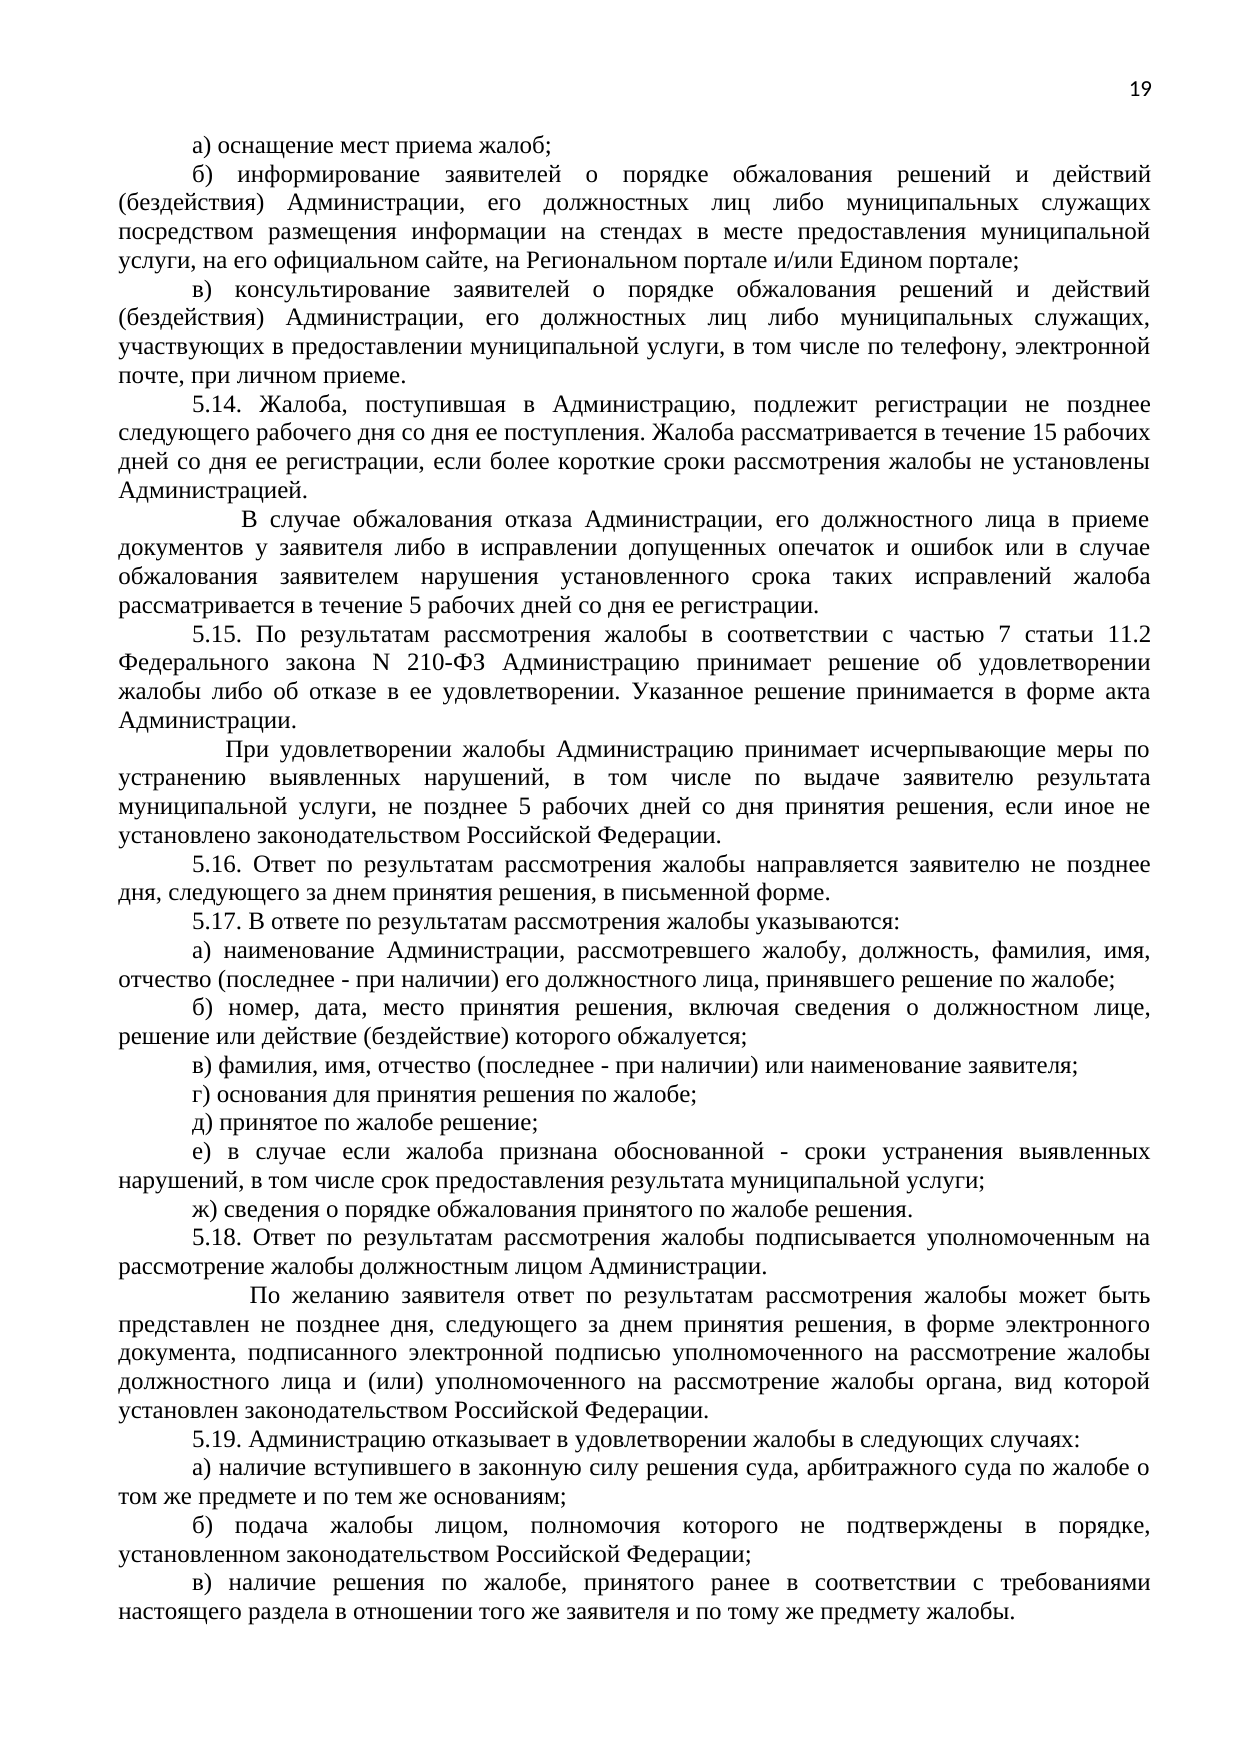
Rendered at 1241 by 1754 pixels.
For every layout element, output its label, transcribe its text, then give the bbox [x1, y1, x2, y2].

text а) наименование Администрации, рассмотревшего жалобу, должность, фамилия, имя, отчество (последнее - при наличии) его должностного лица, принявшего решение по жалобе; [118, 935, 1152, 992]
text При удовлетворении жалобы Администрацию принимает исчерпывающие меры по устранению выявленных нарушений, в том числе по выдаче заявителю результата муниципальной услуги, не позднее 5 рабочих дней со дня принятия решения, если иное не установлено законодательством Российской Федерации. [118, 734, 1152, 849]
text 5.14. Жалоба, поступившая в Администрацию, подлежит регистрации не позднее следующего рабочего дня со дня ее поступления. Жалоба рассматривается в течение 15 рабочих дней со дня ее регистрации, если более короткие сроки рассмотрения жалобы не установлены Администрацией. [118, 389, 1152, 504]
text б) информирование заявителей о порядке обжалования решений и действий (бездействия) Администрации, его должностных лиц либо муниципальных служащих посредством размещения информации на стендах в месте предоставления муниципальной услуги, на его официальном сайте, на Региональном портале и/или Едином портале; [118, 159, 1152, 274]
text По желанию заявителя ответ по результатам рассмотрения жалобы может быть представлен не позднее дня, следующего за днем принятия решения, в форме электронного документа, подписанного электронной подписью уполномоченного на рассмотрение жалобы должностного лица и (или) уполномоченного на рассмотрение жалобы органа, вид которой установлен законодательством Российской Федерации. [118, 1280, 1152, 1424]
text ж) сведения о порядке обжалования принятого по жалобе решения. [118, 1194, 1152, 1222]
text г) основания для принятия решения по жалобе; [118, 1079, 1152, 1107]
text в) фамилия, имя, отчество (последнее - при наличии) или наименование заявителя; [118, 1050, 1152, 1079]
text е) в случае если жалоба признана обоснованной - сроки устранения выявленных нарушений, в том числе срок предоставления результата муниципальной услуги; [118, 1136, 1152, 1194]
text б) подача жалобы лицом, полномочия которого не подтверждены в порядке, установленном законодательством Российской Федерации; [118, 1510, 1152, 1567]
text 5.16. Ответ по результатам рассмотрения жалобы направляется заявителю не позднее дня, следующего за днем принятия решения, в письменной форме. [118, 849, 1152, 906]
text д) принятое по жалобе решение; [118, 1107, 1152, 1136]
text 5.19. Администрацию отказывает в удовлетворении жалобы в следующих случаях: [118, 1424, 1152, 1452]
text а) наличие вступившего в законную силу решения суда, арбитражного суда по жалобе о том же предмете и по тем же основаниям; [118, 1452, 1152, 1510]
text 5.18. Ответ по результатам рассмотрения жалобы подписывается уполномоченным на рассмотрение жалобы должностным лицом Администрации. [118, 1222, 1152, 1280]
text б) номер, дата, место принятия решения, включая сведения о должностном лице, решение или действие (бездействие) которого обжалуется; [118, 992, 1152, 1050]
text В случае обжалования отказа Администрации, его должностного лица в приеме документов у заявителя либо в исправлении допущенных опечаток и ошибок или в случае обжалования заявителем нарушения установленного срока таких исправлений жалоба рассматривается в течение 5 рабочих дней со дня ее регистрации. [118, 504, 1152, 619]
text в) консультирование заявителей о порядке обжалования решений и действий (бездействия) Администрации, его должностных лиц либо муниципальных служащих, участвующих в предоставлении муниципальной услуги, в том числе по телефону, электронной почте, при личном приеме. [118, 274, 1152, 389]
text в) наличие решения по жалобе, принятого ранее в соответствии с требованиями настоящего раздела в отношении того же заявителя и по тому же предмету жалобы. [118, 1567, 1152, 1625]
text а) оснащение мест приема жалоб; [118, 130, 1152, 159]
text 5.17. В ответе по результатам рассмотрения жалобы указываются: [118, 906, 1152, 935]
text 5.15. По результатам рассмотрения жалобы в соответствии с частью 7 статьи 11.2 Федерального закона N 210-ФЗ Администрацию принимает решение об удовлетворении жалобы либо об отказе в ее удовлетворении. Указанное решение принимается в форме акта Администрации. [118, 619, 1152, 734]
